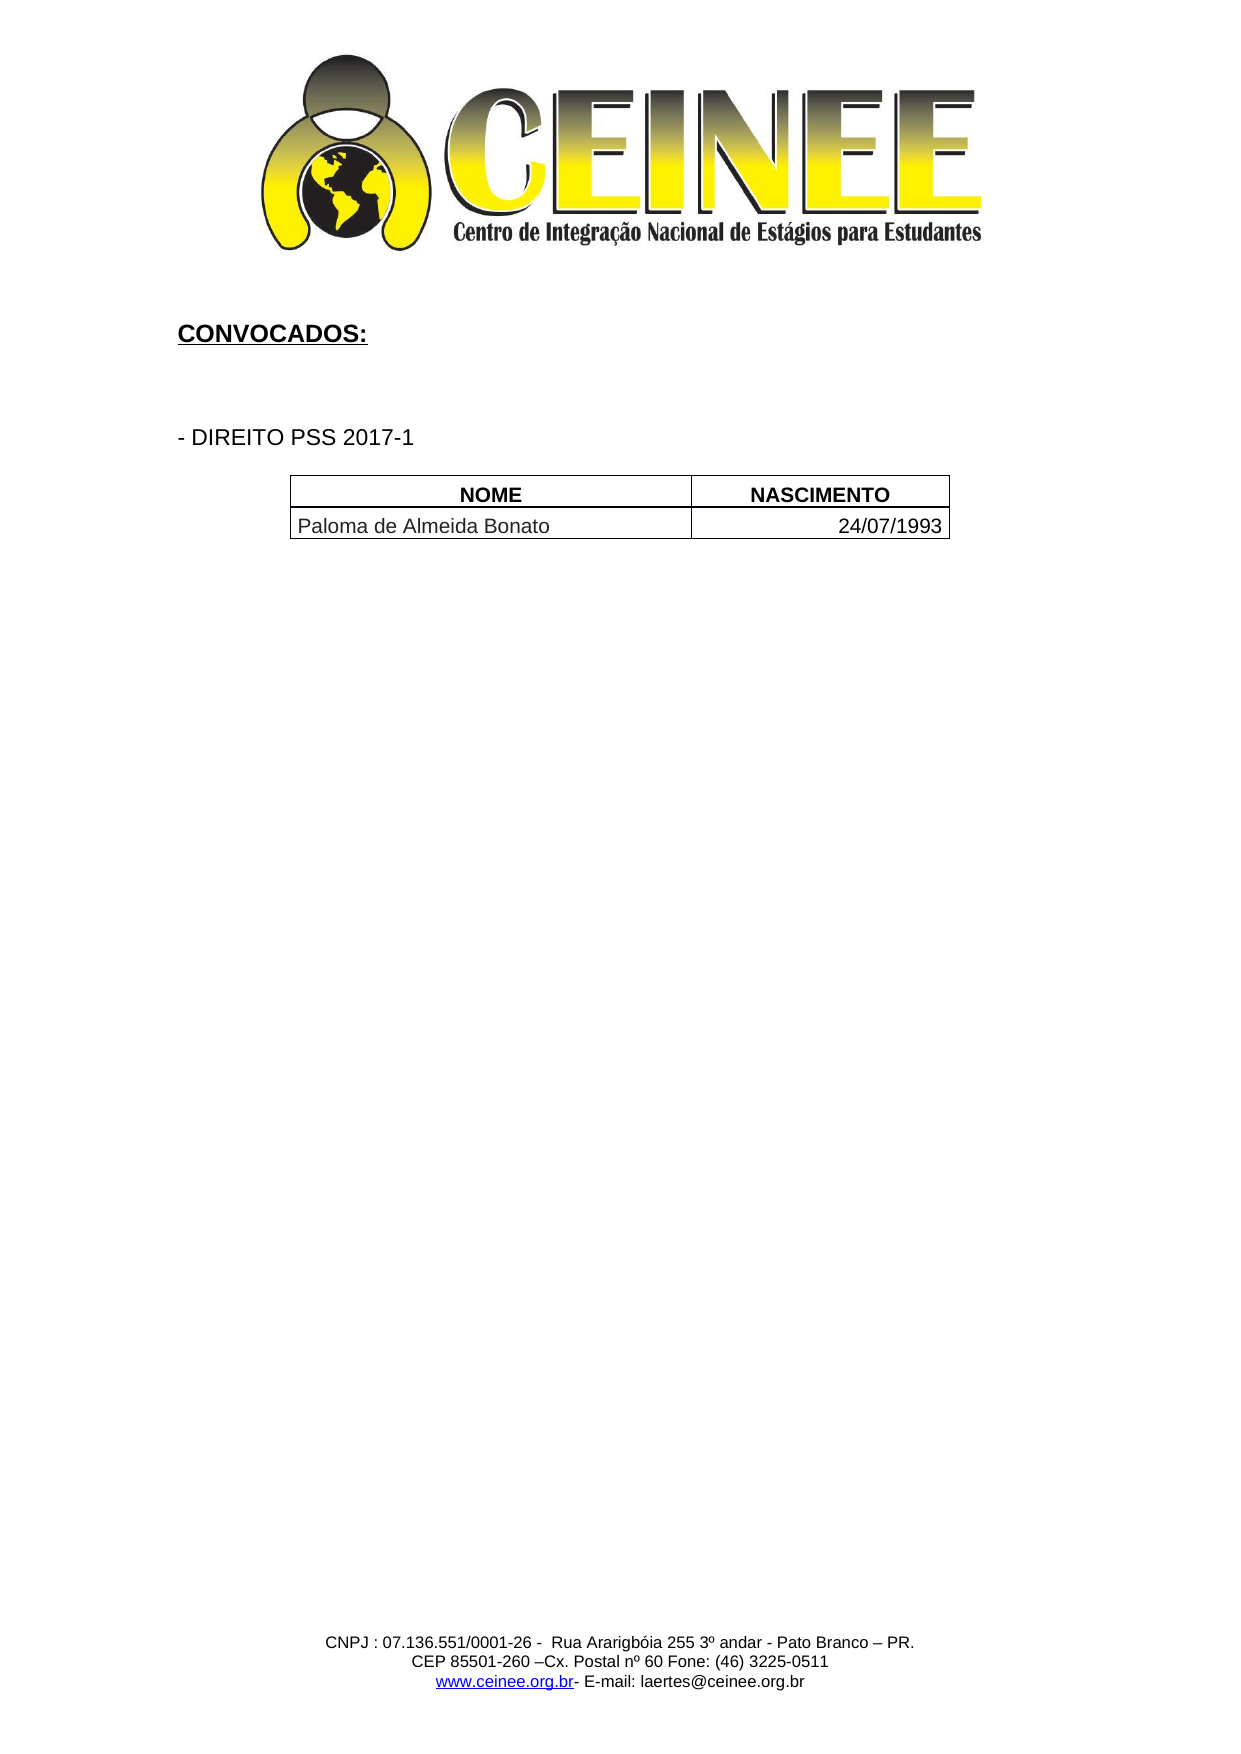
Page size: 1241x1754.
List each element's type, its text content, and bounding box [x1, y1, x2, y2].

picture [250, 47, 990, 272]
table_cell 24/07/1993 [692, 508, 949, 538]
table_cell Paloma de Almeida Bonato [291, 508, 691, 538]
table_header NOME [291, 476, 691, 506]
text CONVOCADOS: [177, 319, 1063, 348]
table_header NASCIMENTO [692, 476, 949, 506]
text - DIREITO PSS 2017-1 [177, 424, 1063, 451]
